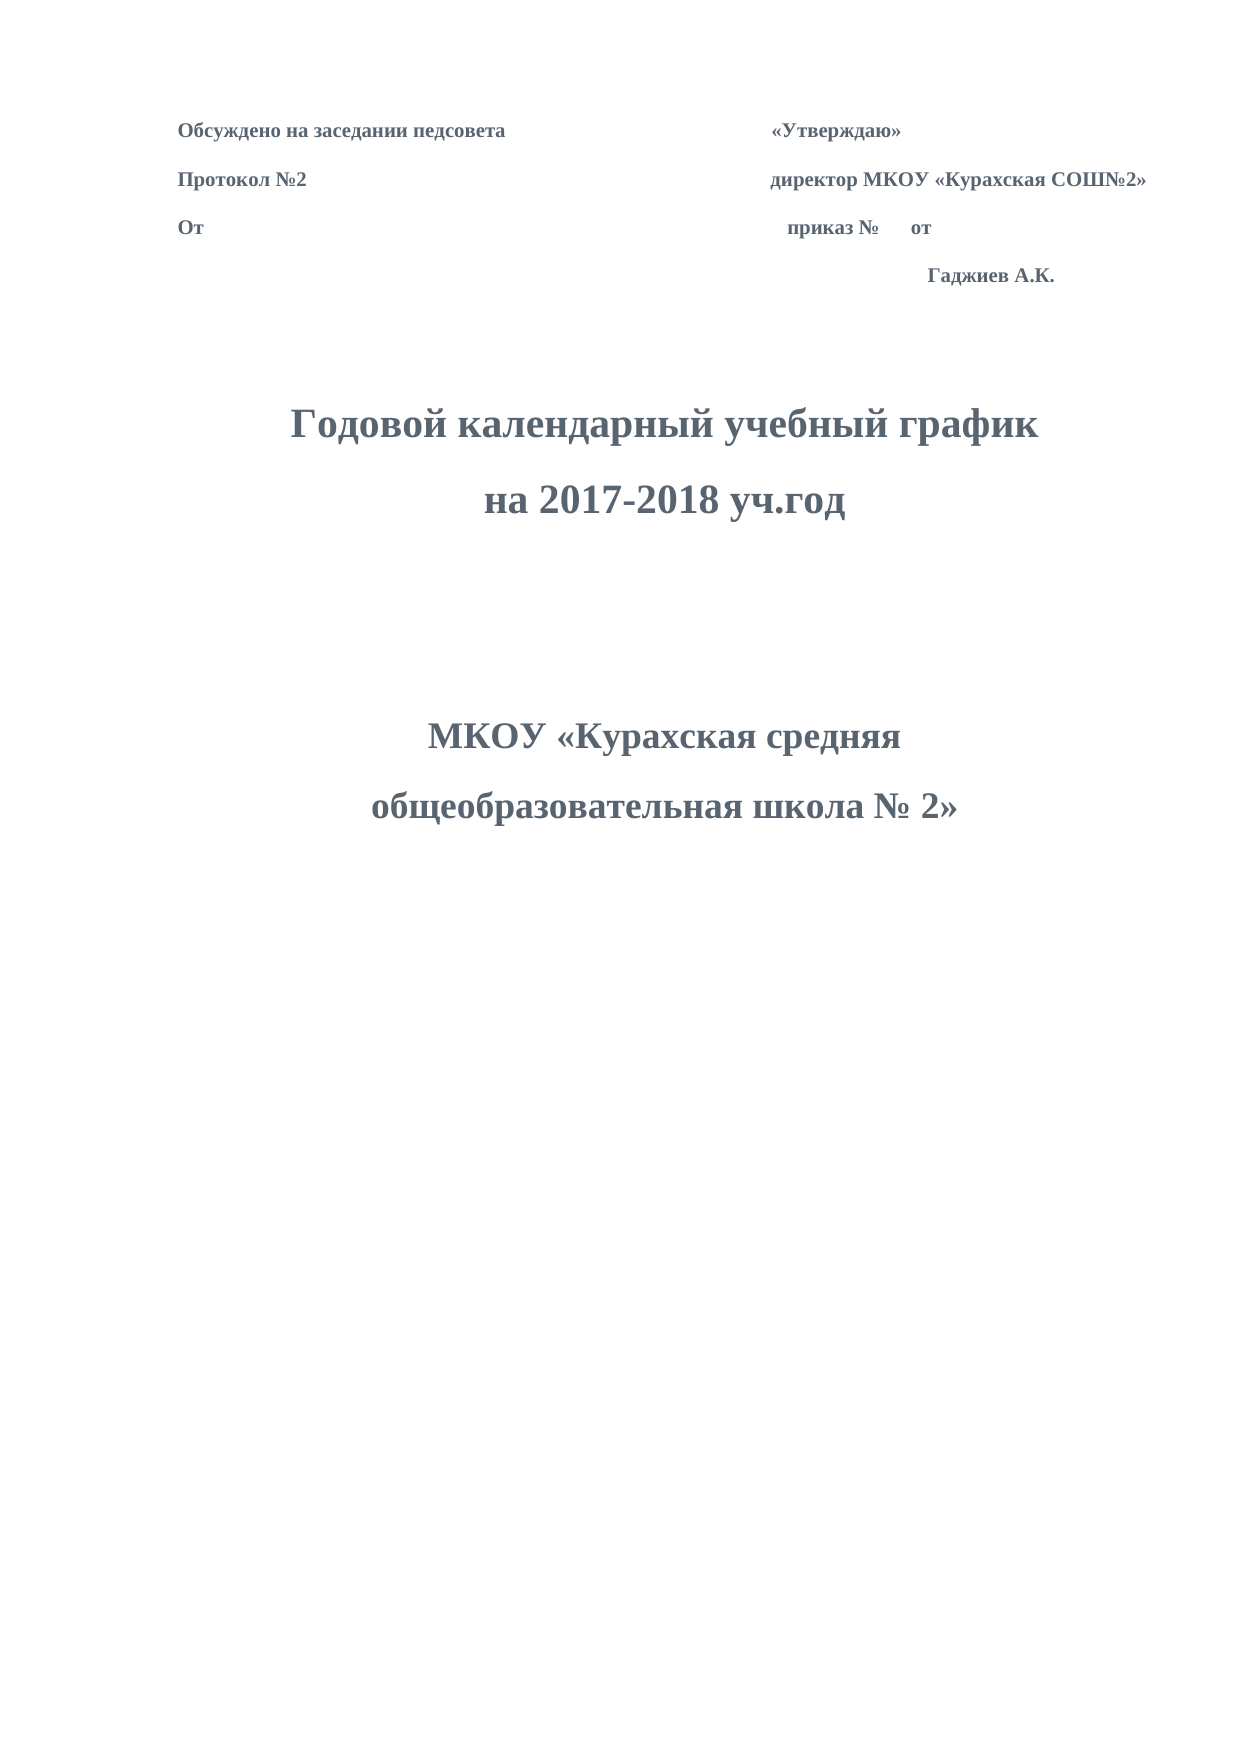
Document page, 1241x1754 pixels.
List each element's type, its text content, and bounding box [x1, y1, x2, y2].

text Обсуждено на заседании педсовета «Утверждаю» [177, 118, 1152, 142]
text Гаджиев А.К. [177, 263, 1152, 287]
text на 2017-2018 уч.год [177, 475, 1152, 523]
text общеобразовательная школа № 2» [177, 784, 1152, 827]
text От приказ № от [177, 215, 1152, 239]
text Годовой календарный учебный график [177, 399, 1152, 447]
text Протокол №2 директор МКОУ «Курахская СОШ№2» [177, 167, 1152, 191]
text МКОУ «Курахская средняя [177, 713, 1152, 757]
